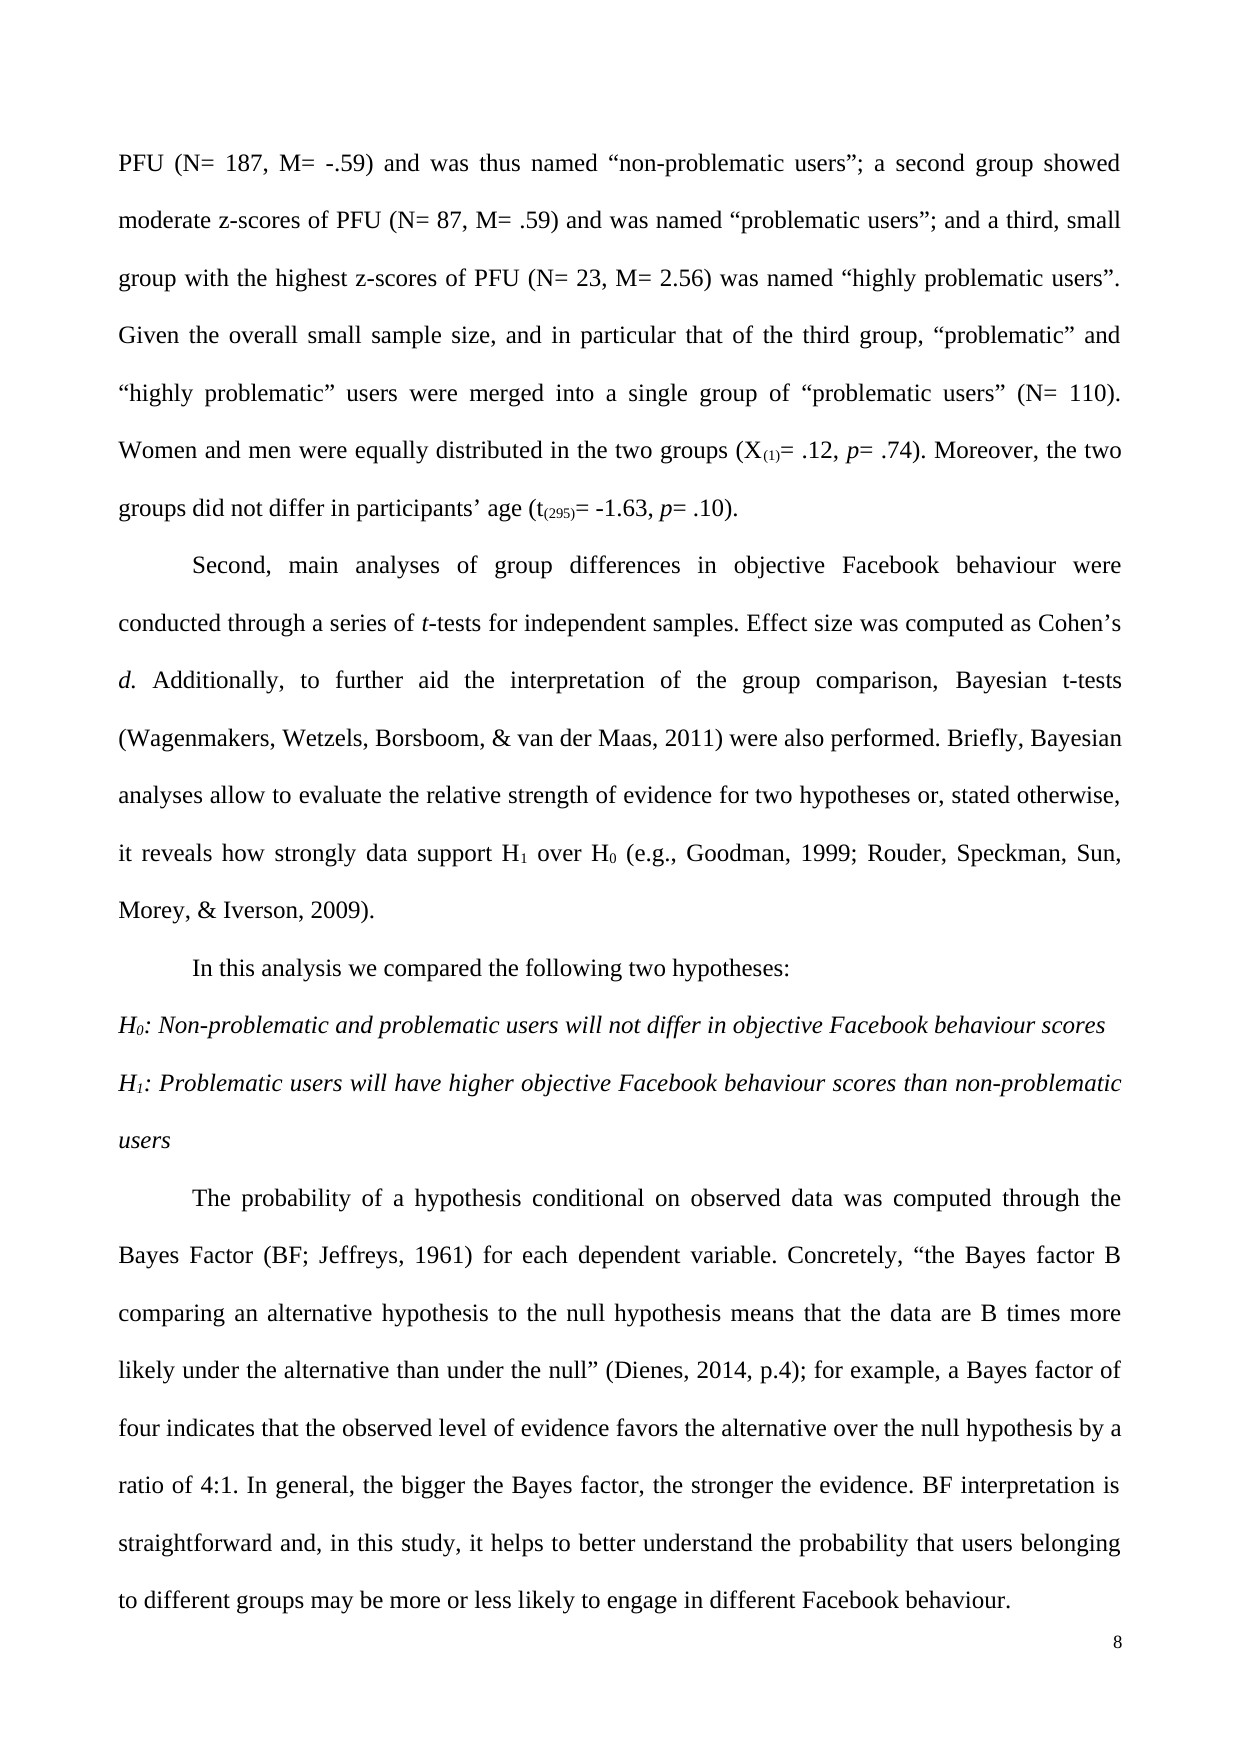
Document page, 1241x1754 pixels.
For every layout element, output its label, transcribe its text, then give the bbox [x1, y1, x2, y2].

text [118, 148, 1122, 521]
text H1: Problematic users will have higher objective Facebook behaviour scores than non-problematic users [118, 1068, 1122, 1154]
text In this analysis we compared the following two hypotheses: [118, 953, 1122, 981]
text H0: Non-problematic and problematic users will not differ in objective Facebook behaviour scores [118, 1010, 1122, 1039]
text Second, main analyses of group differences in objective Facebook behaviour were conducted through a series of t-tests for independent samples. Effect size was computed as Cohen’s d. Additionally, to further aid the interpretation of the group comparison, Bayesian t-tests (Wagenmakers, Wetzels, Borsboom, & van der Maas, 2011) were also performed. Briefly, Bayesian analyses allow to evaluate the relative strength of evidence for two hypotheses or, stated otherwise, it reveals how strongly data support H1 over H0 (e.g., Goodman, 1999; Rouder, Speckman, Sun, Morey, & Iverson, 2009). [118, 550, 1122, 924]
text The probability of a hypothesis conditional on observed data was computed through the Bayes Factor (BF; Jeffreys, 1961) for each dependent variable. Concretely, “the Bayes factor B comparing an alternative hypothesis to the null hypothesis means that the data are B times more likely under the alternative than under the null” (Dienes, 2014, p.4); for example, a Bayes factor of four indicates that the observed level of evidence favors the alternative over the null hypothesis by a ratio of 4:1. In general, the bigger the Bayes factor, the stronger the evidence. BF interpretation is straightforward and, in this study, it helps to better understand the probability that users belonging to different groups may be more or less likely to engage in different Facebook behaviour. [118, 1183, 1122, 1614]
